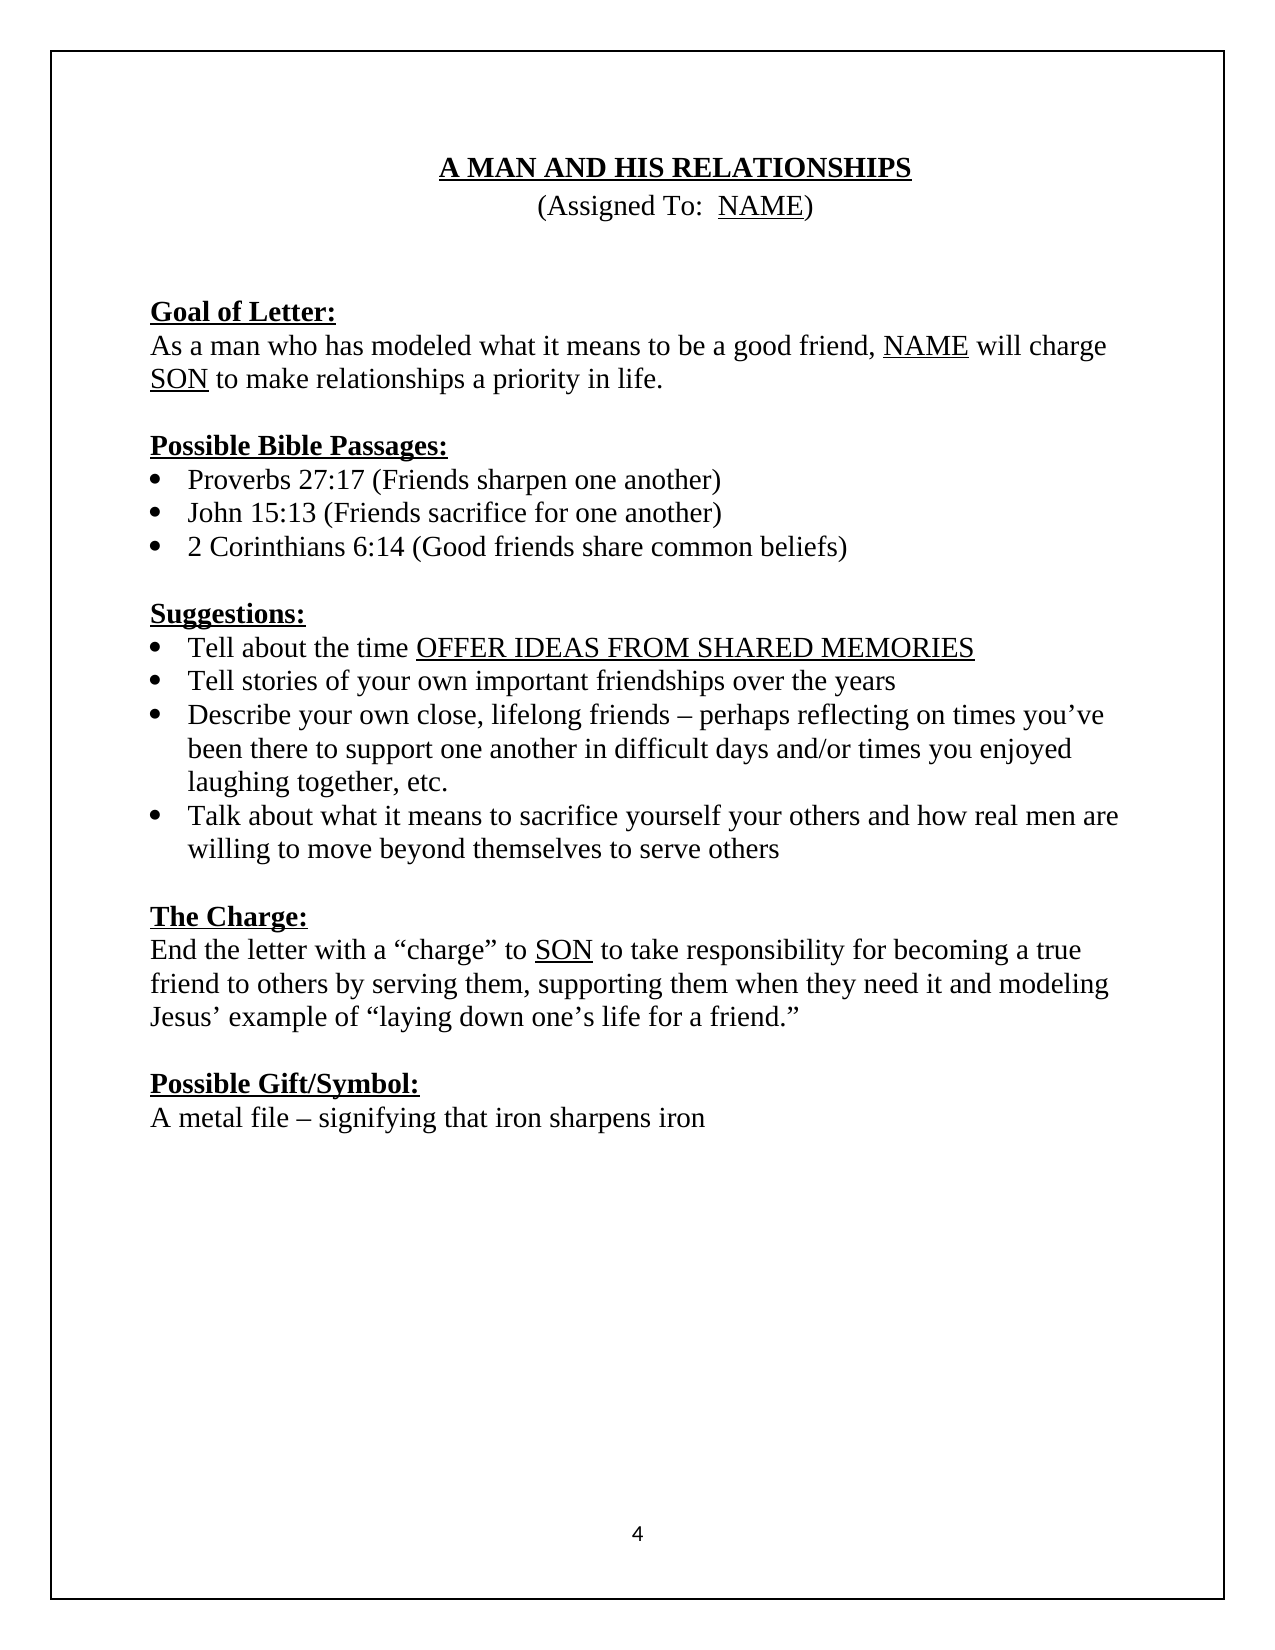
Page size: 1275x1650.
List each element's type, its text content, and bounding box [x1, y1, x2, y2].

text Goal of Letter: [150, 294, 1125, 328]
list Tell about the time OFFER IDEAS FROM SHARED MEMORIES [150, 630, 1125, 663]
list John 15:13 (Friends sacrifice for one another) [150, 496, 1125, 529]
text Possible Gift/Symbol: [150, 1066, 1125, 1100]
text Suggestions: [150, 596, 1125, 630]
text Possible Bible Passages: [150, 428, 1125, 462]
text A MAN AND HIS RELATIONSHIPS [225, 150, 1125, 183]
list 2 Corinthians 6:14 (Good friends share common beliefs) [150, 529, 1125, 563]
text The Charge: [150, 899, 1125, 932]
list Proverbs 27:17 (Friends sharpen one another) [150, 462, 1125, 496]
list Tell stories of your own important friendships over the years [150, 663, 1125, 697]
text As a man who has modeled what it means to be a good friend, NAME will charge SON to make relationships a priority in life. [150, 328, 1125, 395]
text End the letter with a “charge” to SON to take responsibility for becoming a true friend to others by serving them, supporting them when they need it and modeling Jesus’ example of “laying down one’s life for a friend.” [150, 932, 1125, 1033]
text (Assigned To: NAME) [225, 188, 1125, 222]
list Describe your own close, lifelong friends – perhaps reflecting on times you’ve been there to support one another in difficult days and/or times you enjoyed laughing together, etc. [150, 697, 1125, 798]
list Talk about what it means to sacrifice yourself your others and how real men are willing to move beyond themselves to serve others [150, 798, 1125, 865]
text A metal file – signifying that iron sharpens iron [150, 1100, 1125, 1133]
